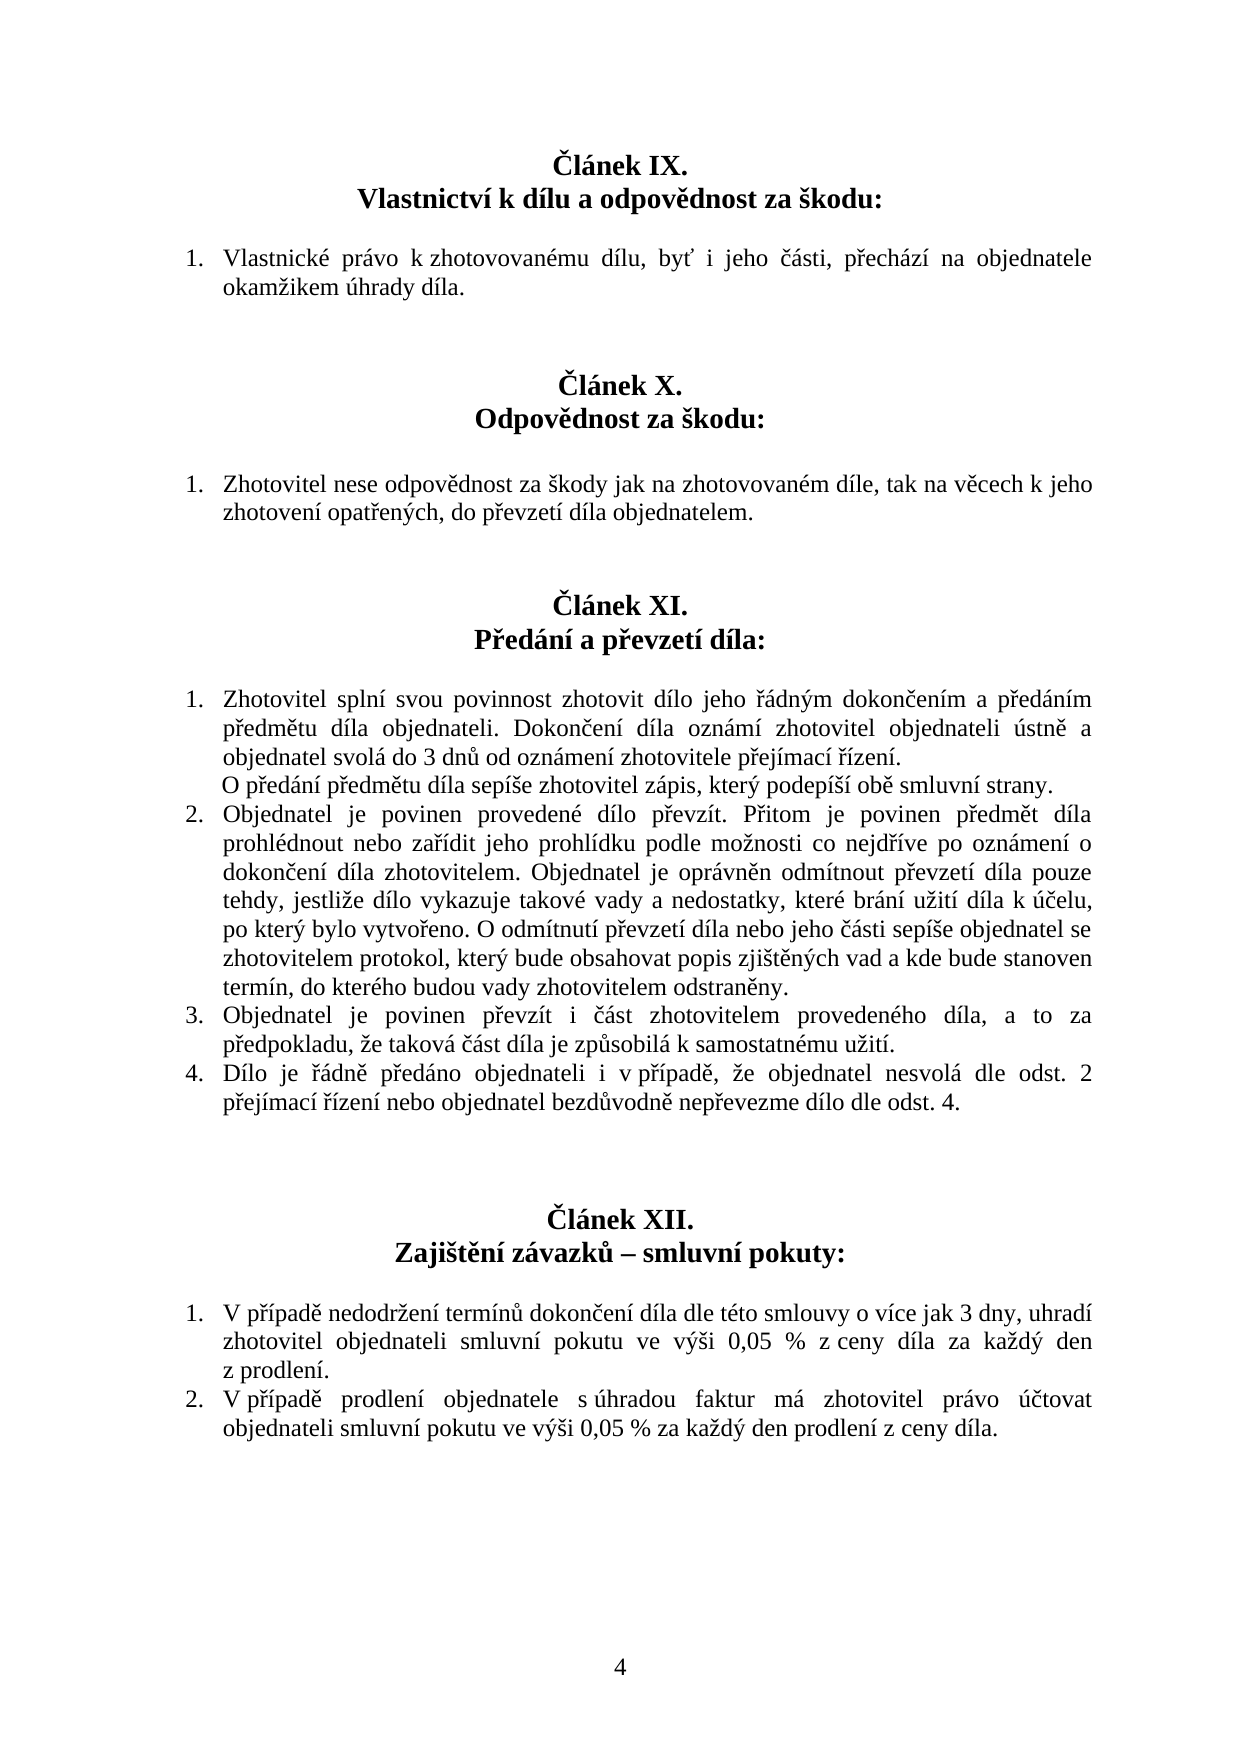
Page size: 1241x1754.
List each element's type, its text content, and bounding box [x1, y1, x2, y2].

list Zhotovitel nese odpovědnost za škody jak na zhotovovaném díle, tak na věcech k jeho zhotovení opatřených, do převzetí díla objednatelem. [185, 469, 1093, 526]
list Objednatel je povinen převzít i část zhotovitelem provedeného díla, a to za předpokladu, že taková část díla je způsobilá k samostatnému užití. [185, 1001, 1093, 1058]
list Vlastnické právo k zhotovovanému dílu, byť i jeho části, přechází na objednatele okamžikem úhrady díla. [185, 243, 1093, 301]
text Článek X. [148, 368, 1093, 402]
list V případě prodlení objednatele s úhradou faktur má zhotovitel právo účtovat objednateli smluvní pokutu ve výši 0,05 % za každý den prodlení z ceny díla. [185, 1384, 1093, 1441]
list Objednatel je povinen provedené dílo převzít. Přitom je povinen předmět díla prohlédnout nebo zařídit jeho prohlídku podle možnosti co nejdříve po oznámení o dokončení díla zhotovitelem. Objednatel je oprávněn odmítnout převzetí díla pouze tehdy, jestliže dílo vykazuje takové vady a nedostatky, které brání užití díla k účelu, po který bylo vytvořeno. O odmítnutí převzetí díla nebo jeho části sepíše objednatel se zhotovitelem protokol, který bude obsahovat popis zjištěných vad a kde bude stanoven termín, do kterého budou vady zhotovitelem odstraněny. [185, 799, 1093, 1001]
text Článek XI. [148, 588, 1093, 622]
text Předání a převzetí díla: [148, 622, 1093, 656]
list V případě nedodržení termínů dokončení díla dle této smlouvy o více jak 3 dny, uhradí zhotovitel objednateli smluvní pokutu ve výši 0,05 % z ceny díla za každý den z prodlení. [185, 1298, 1093, 1384]
list Zhotovitel splní svou povinnost zhotovit dílo jeho řádným dokončením a předáním předmětu díla objednateli. Dokončení díla oznámí zhotovitel objednateli ústně a objednatel svolá do 3 dnů od oznámení zhotovitele přejímací řízení. [185, 684, 1093, 771]
text Článek XII. [148, 1202, 1093, 1235]
text Odpovědnost za škodu: [148, 402, 1093, 435]
text Zajištění závazků – smluvní pokuty: [148, 1235, 1093, 1269]
list Dílo je řádně předáno objednateli i v případě, že objednatel nesvolá dle odst. 2 přejímací řízení nebo objednatel bezdůvodně nepřevezme dílo dle odst. 4. [185, 1058, 1093, 1116]
text Vlastnictví k dílu a odpovědnost za škodu: [148, 181, 1093, 215]
text Článek IX. [148, 148, 1093, 181]
text O předání předmětu díla sepíše zhotovitel zápis, který podepíší obě smluvní strany. [221, 771, 1093, 799]
